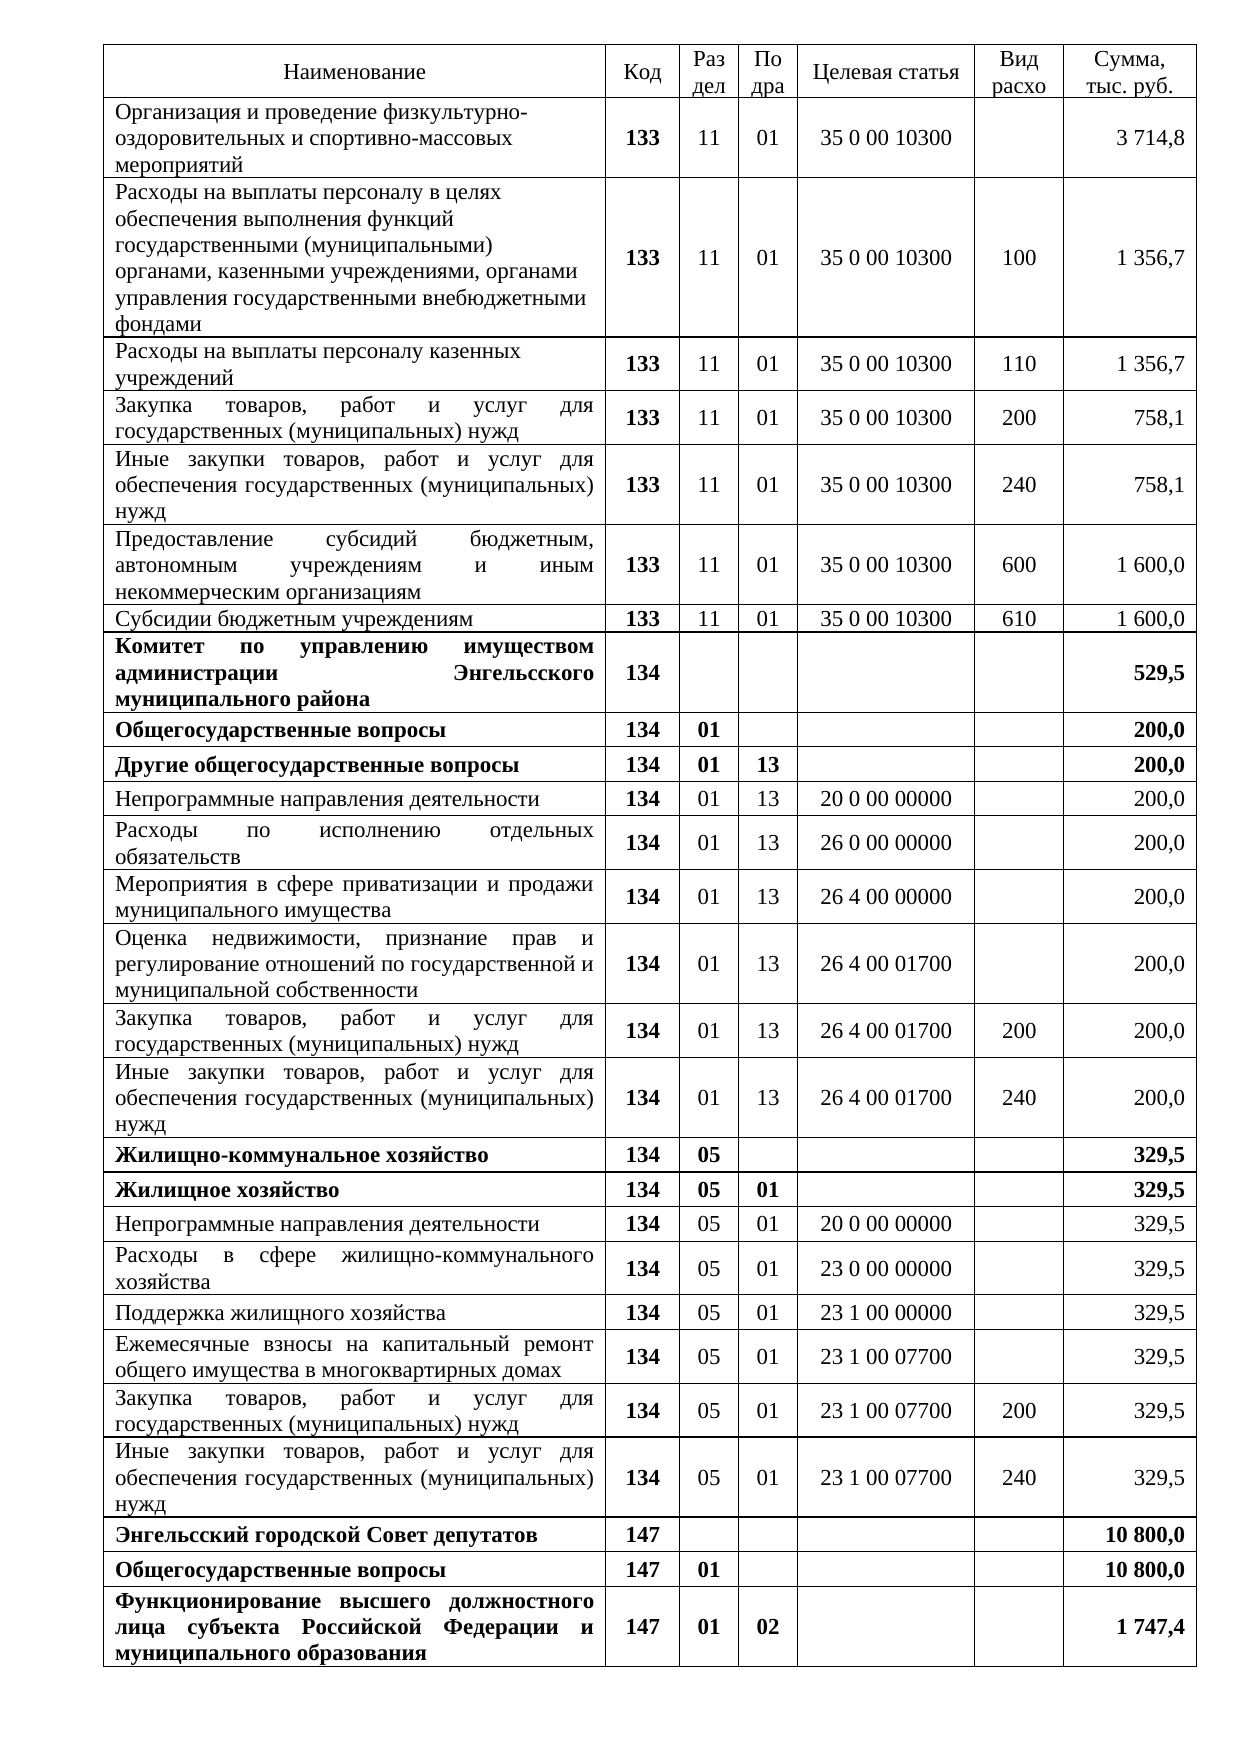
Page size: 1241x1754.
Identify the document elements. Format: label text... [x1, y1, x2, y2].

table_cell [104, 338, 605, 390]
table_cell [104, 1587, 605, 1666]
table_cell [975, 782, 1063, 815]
table_header Сумма, тыс. руб. [1064, 45, 1196, 97]
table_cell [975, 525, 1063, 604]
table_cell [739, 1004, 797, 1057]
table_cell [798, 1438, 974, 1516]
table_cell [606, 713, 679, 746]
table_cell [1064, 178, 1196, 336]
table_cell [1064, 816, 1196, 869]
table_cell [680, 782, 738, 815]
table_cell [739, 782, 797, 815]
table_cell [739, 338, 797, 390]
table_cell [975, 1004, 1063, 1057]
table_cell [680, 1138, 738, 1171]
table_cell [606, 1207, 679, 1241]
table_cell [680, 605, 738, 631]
table_header Раздел [680, 45, 738, 97]
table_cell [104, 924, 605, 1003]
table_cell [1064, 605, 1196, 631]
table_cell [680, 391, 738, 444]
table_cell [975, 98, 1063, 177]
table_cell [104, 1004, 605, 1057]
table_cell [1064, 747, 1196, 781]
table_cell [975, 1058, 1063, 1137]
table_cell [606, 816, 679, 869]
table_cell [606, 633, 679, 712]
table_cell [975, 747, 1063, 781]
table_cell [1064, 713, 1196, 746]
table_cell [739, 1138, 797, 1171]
table_header Подраздел [739, 45, 797, 97]
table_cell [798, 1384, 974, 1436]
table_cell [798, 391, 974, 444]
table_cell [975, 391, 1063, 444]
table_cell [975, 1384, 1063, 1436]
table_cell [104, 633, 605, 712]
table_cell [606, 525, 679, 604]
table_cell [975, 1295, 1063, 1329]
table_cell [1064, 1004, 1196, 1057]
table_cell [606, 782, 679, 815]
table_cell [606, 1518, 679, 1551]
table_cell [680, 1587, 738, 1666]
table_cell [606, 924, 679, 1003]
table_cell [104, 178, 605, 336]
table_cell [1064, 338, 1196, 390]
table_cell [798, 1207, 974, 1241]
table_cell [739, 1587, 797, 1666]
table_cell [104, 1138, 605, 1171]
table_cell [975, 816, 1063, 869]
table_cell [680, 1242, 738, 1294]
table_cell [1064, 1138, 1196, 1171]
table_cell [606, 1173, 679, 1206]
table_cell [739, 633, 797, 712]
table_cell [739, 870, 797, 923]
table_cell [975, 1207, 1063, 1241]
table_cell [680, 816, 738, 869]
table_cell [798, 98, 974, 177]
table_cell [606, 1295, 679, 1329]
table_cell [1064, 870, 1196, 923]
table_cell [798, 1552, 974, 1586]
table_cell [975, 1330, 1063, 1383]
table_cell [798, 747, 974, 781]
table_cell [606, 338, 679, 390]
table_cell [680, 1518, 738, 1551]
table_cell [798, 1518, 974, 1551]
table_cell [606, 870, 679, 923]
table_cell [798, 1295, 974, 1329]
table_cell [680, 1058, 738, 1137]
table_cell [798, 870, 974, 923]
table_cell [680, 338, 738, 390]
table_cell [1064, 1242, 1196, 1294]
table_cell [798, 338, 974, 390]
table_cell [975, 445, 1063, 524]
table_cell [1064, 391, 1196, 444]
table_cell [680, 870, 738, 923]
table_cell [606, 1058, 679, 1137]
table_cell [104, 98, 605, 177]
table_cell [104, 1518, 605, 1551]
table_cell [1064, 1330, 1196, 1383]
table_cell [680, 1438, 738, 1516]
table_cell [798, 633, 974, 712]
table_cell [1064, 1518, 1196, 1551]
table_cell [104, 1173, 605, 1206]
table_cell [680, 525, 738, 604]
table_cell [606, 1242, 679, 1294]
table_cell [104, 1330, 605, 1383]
table_header Вид расхода [975, 45, 1063, 97]
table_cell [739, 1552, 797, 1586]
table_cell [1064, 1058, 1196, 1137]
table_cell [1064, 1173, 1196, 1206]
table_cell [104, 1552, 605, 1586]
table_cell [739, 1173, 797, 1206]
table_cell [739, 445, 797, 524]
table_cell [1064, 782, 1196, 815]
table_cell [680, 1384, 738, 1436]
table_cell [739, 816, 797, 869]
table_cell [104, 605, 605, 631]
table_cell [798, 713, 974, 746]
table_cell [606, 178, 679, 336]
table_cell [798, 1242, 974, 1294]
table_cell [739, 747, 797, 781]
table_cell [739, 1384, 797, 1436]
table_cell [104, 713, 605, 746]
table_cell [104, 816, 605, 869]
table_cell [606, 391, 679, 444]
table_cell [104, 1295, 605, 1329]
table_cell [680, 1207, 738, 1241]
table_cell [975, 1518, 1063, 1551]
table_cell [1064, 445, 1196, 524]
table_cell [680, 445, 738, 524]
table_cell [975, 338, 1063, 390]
table_header Целевая статья [798, 45, 974, 97]
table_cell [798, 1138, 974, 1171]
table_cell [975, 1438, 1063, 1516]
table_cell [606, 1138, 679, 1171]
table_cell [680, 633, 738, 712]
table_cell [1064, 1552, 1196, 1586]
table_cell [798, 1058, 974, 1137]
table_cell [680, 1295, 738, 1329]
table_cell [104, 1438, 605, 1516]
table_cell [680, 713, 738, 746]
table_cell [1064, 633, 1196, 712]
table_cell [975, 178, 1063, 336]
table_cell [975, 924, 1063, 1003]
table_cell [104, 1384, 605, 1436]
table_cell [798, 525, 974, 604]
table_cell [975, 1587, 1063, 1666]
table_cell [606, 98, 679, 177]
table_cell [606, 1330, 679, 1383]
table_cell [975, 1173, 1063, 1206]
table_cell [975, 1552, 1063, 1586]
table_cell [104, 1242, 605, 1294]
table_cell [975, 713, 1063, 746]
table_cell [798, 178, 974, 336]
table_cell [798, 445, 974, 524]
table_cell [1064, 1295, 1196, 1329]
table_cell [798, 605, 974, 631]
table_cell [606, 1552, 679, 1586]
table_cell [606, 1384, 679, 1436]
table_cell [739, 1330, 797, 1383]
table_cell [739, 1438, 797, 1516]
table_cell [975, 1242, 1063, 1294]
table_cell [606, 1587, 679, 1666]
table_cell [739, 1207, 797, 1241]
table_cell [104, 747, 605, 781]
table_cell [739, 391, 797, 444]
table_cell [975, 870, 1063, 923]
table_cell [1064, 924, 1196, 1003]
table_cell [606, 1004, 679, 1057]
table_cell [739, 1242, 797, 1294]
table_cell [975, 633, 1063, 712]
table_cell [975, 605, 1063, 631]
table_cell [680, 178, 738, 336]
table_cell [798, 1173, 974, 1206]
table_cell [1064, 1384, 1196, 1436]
table_header Наименование [104, 45, 605, 97]
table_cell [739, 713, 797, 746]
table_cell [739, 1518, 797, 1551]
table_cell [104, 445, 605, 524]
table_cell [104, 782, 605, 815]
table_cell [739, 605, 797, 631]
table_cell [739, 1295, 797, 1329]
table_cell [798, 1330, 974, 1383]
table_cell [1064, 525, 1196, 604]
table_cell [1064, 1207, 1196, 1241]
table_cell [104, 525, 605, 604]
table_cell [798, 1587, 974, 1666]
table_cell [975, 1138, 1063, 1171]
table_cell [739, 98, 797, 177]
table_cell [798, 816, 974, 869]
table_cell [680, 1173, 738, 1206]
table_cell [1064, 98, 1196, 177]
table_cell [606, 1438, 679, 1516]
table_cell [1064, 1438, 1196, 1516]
table_header Код [606, 45, 679, 97]
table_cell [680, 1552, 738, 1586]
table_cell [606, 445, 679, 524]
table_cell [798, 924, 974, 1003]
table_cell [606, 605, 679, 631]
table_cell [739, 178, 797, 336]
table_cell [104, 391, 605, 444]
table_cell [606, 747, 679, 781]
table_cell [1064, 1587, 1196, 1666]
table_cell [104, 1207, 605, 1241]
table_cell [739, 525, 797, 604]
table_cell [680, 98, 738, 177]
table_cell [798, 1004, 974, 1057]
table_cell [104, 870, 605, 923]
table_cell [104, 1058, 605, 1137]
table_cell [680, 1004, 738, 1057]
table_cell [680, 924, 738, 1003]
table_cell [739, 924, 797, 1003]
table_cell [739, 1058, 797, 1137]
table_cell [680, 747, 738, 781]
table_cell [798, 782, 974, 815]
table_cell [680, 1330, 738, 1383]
